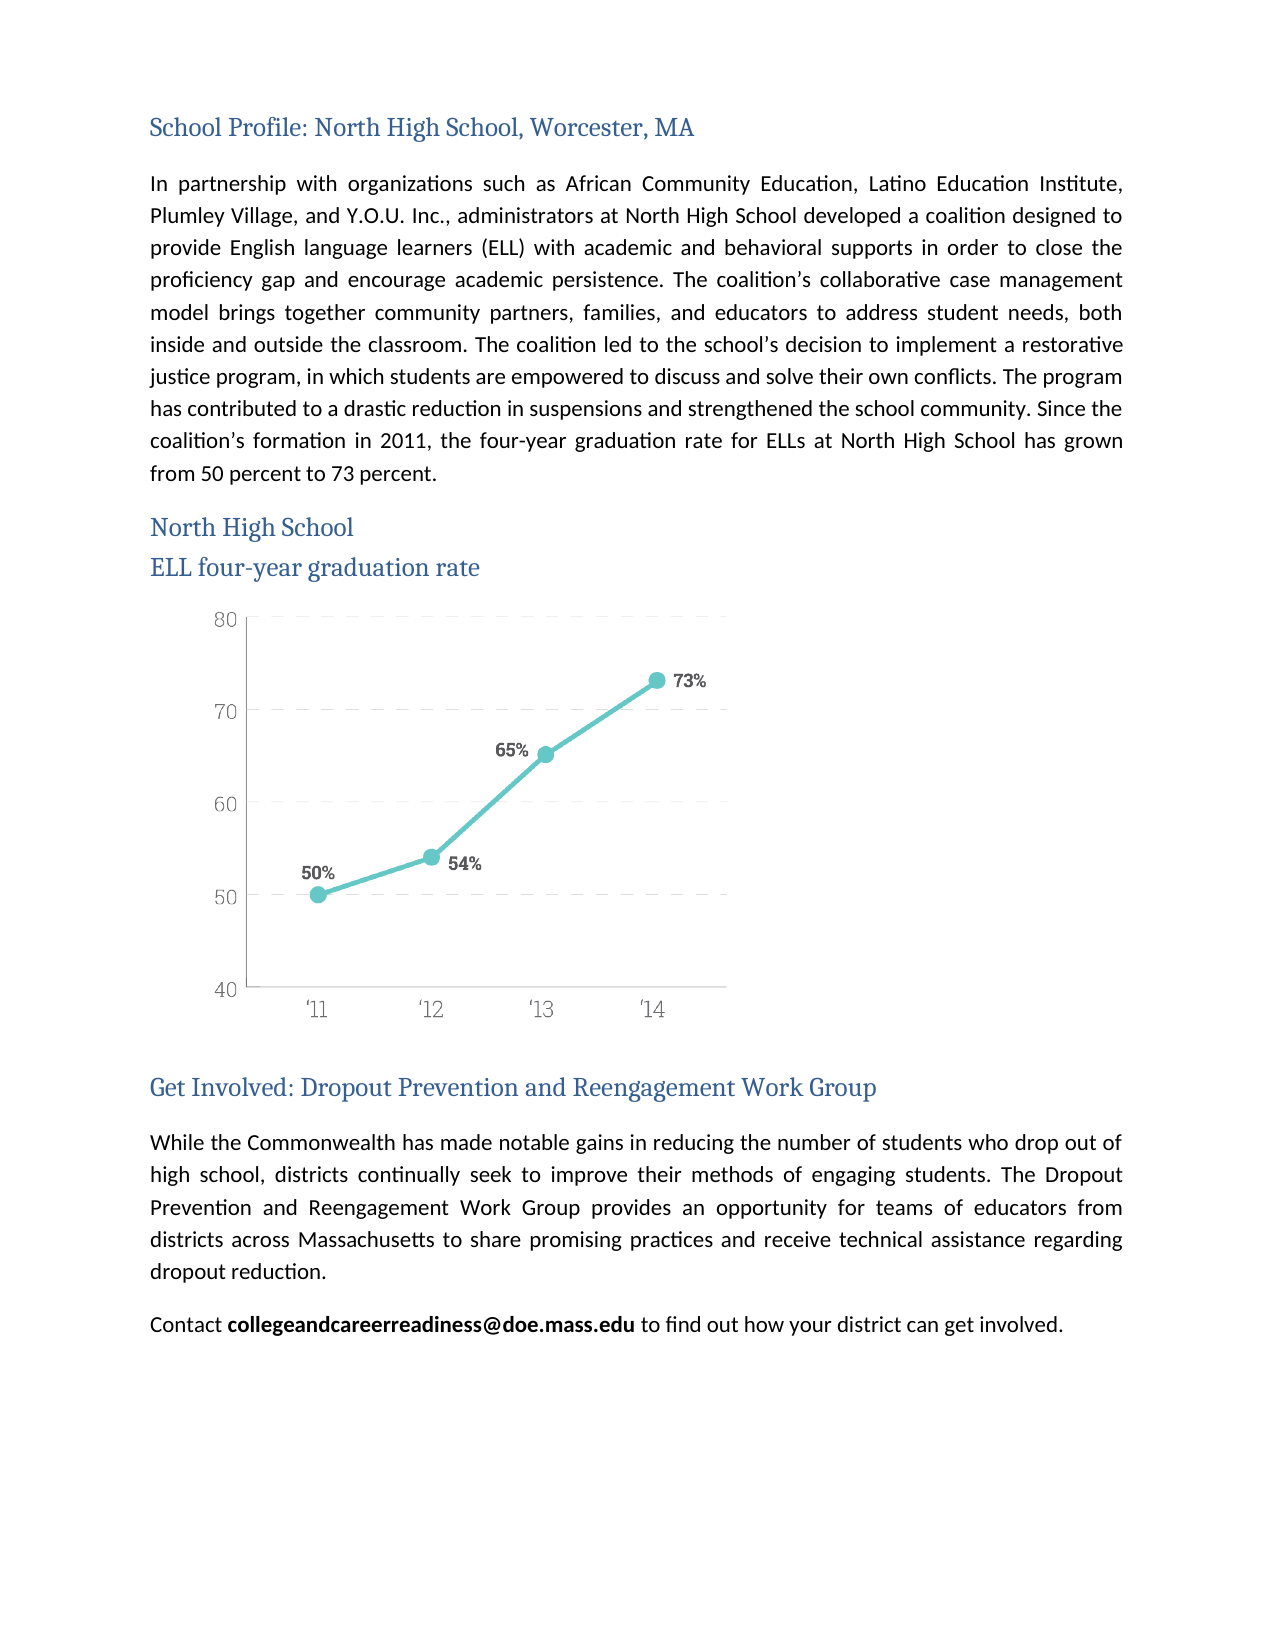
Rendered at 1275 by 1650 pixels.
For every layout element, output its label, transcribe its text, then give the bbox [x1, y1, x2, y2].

picture [150, 587, 809, 1047]
text School Profile: North High School, Worcester, MA [150, 112, 1125, 144]
text Contact collegeandcareerreadiness@doe.mass.edu to find out how your district can get involved. [150, 1310, 1125, 1338]
text Get Involved: Dropout Prevention and Reengagement Work Group [150, 1072, 1125, 1103]
subtitle ELL four-year graduation rate [150, 552, 1125, 583]
text While the Commonwealth has made notable gains in reducing the number of students who drop out of high school, districts continually seek to improve their methods of engaging students. The Dropout Prevention and Reengagement Work Group provides an opportunity for teams of educators from districts across Massachusetts to share promising practices and receive technical assistance regarding dropout reduction. [150, 1128, 1125, 1285]
subtitle North High School [150, 512, 1125, 543]
text In partnership with organizations such as African Community Education, Latino Education Institute, Plumley Village, and Y.O.U. Inc., administrators at North High School developed a coalition designed to provide English language learners (ELL) with academic and behavioral supports in order to close the proficiency gap and encourage academic persistence. The coalition’s collaborative case management model brings together community partners, families, and educators to address student needs, both inside and outside the classroom. The coalition led to the school’s decision to implement a restorative justice program, in which students are empowered to discuss and solve their own conflicts. The program has contributed to a drastic reduction in suspensions and strengthened the school community. Since the coalition’s formation in 2011, the four-year graduation rate for ELLs at North High School has grown from 50 percent to 73 percent. [150, 169, 1125, 487]
